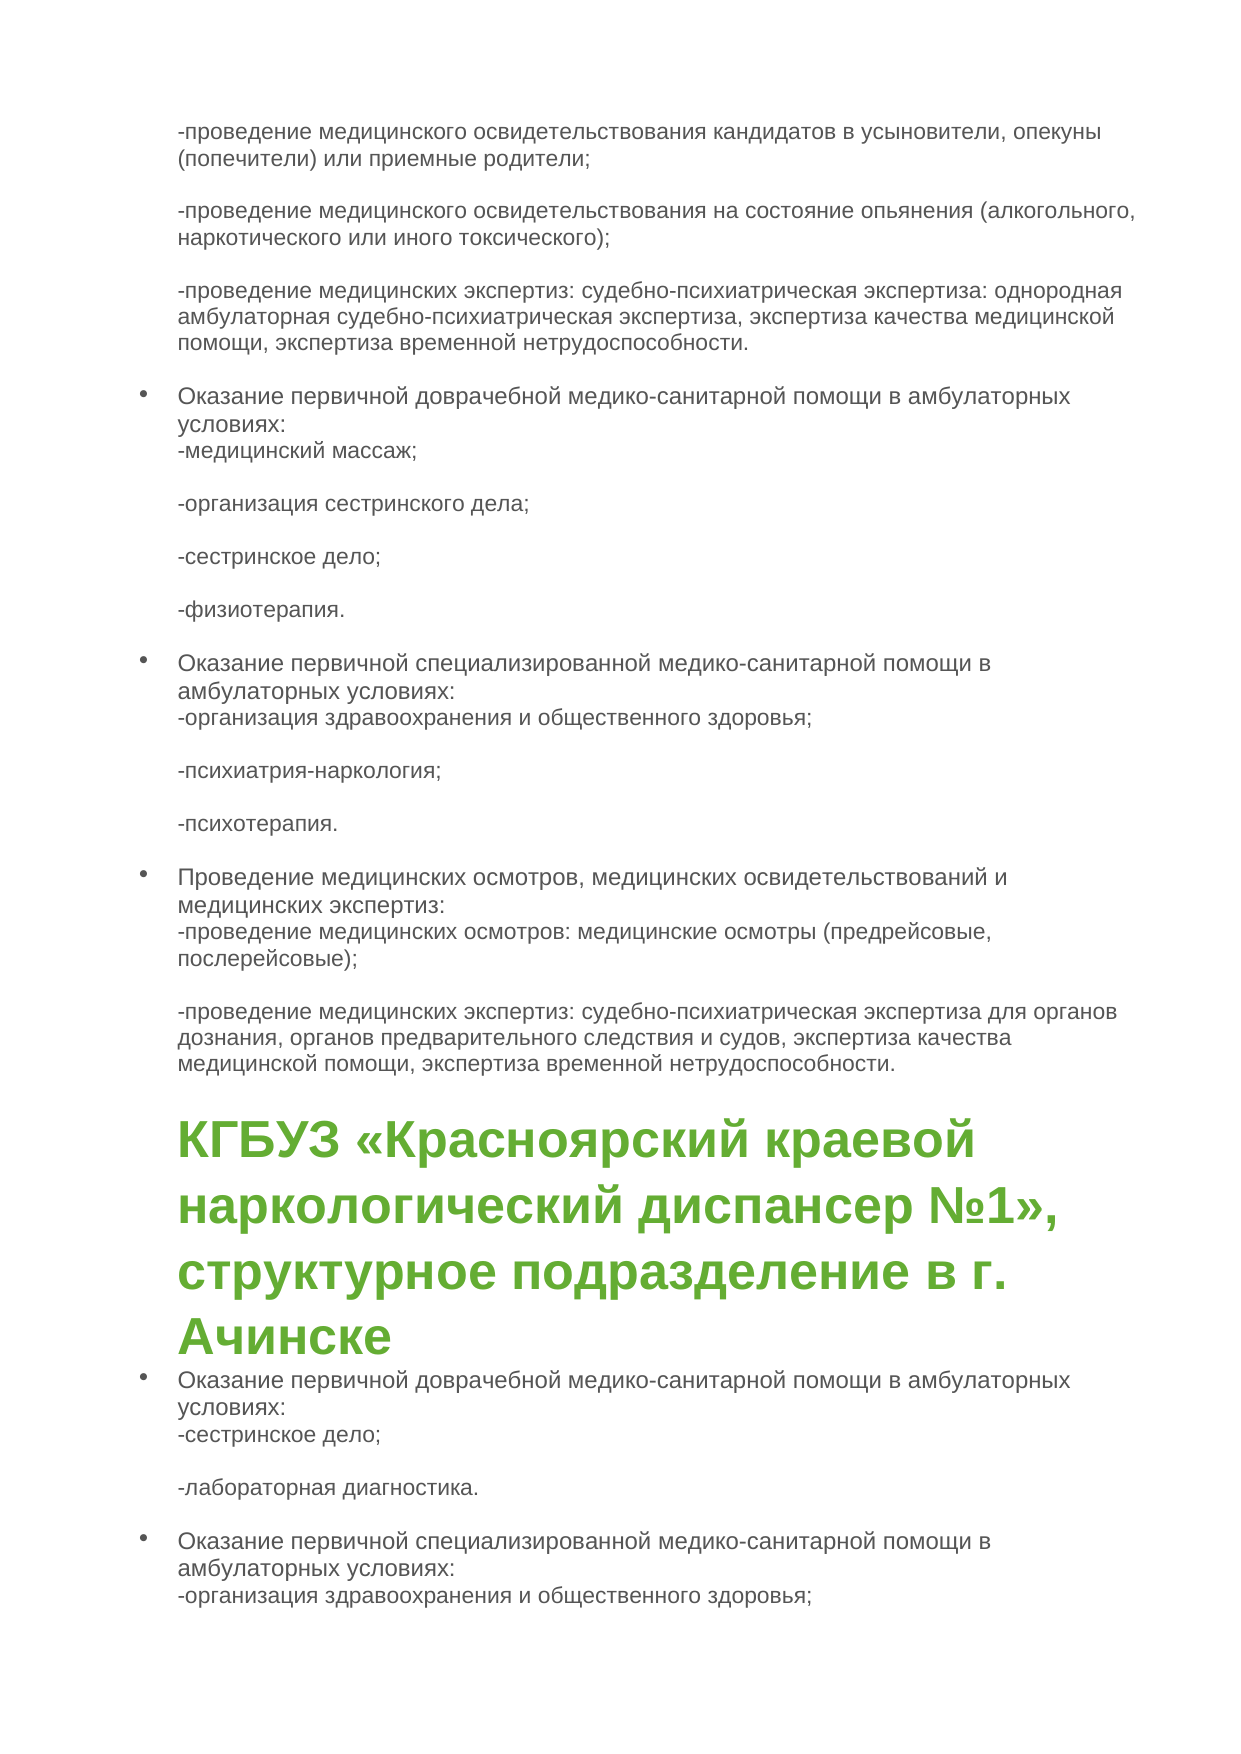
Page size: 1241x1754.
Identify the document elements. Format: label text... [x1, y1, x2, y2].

text -проведение медицинских экспертиз: судебно-психиатрическая экспертиза: однородная амбулаторная судебно-психиатрическая экспертиза, экспертиза качества медицинской помощи, экспертиза временной нетрудоспособности. [177, 277, 1152, 356]
text -физиотерапия. [177, 596, 1152, 623]
text -организация сестринского дела; [177, 490, 1152, 517]
text КГБУЗ «Красноярский краевой наркологический диспансер №1», структурное подразделение в г. Ачинске [177, 1103, 1152, 1366]
list Оказание первичной специализированной медико-санитарной помощи в амбулаторных условиях: [140, 649, 1152, 704]
text -проведение медицинских осмотров: медицинские осмотры (предрейсовые, послерейсовые); [177, 918, 1152, 971]
list Оказание первичной доврачебной медико-санитарной помощи в амбулаторных условиях: [140, 1366, 1152, 1421]
text -проведение медицинских экспертиз: судебно-психиатрическая экспертиза для органов дознания, органов предварительного следствия и судов, экспертиза качества медицинской помощи, экспертиза временной нетрудоспособности. [177, 998, 1152, 1077]
text -психиатрия-наркология; [177, 757, 1152, 784]
text -проведение медицинского освидетельствования на состояние опьянения (алкогольного, наркотического или иного токсического); [177, 197, 1152, 250]
text -медицинский массаж; [177, 437, 1152, 464]
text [177, 1582, 1152, 1608]
text -сестринское дело; [177, 543, 1152, 570]
text -лабораторная диагностика. [177, 1474, 1152, 1500]
list Оказание первичной специализированной медико-санитарной помощи в амбулаторных условиях: [140, 1527, 1152, 1582]
list Проведение медицинских осмотров, медицинских освидетельствований и медицинских экспертиз: [140, 863, 1152, 918]
text -проведение медицинского освидетельствования кандидатов в усыновители, опекуны (попечители) или приемные родители; [177, 118, 1152, 171]
text -организация здравоохранения и общественного здоровья; [177, 704, 1152, 731]
text -психотерапия. [177, 810, 1152, 837]
text -сестринское дело; [177, 1421, 1152, 1447]
list Оказание первичной доврачебной медико-санитарной помощи в амбулаторных условиях: [140, 382, 1152, 437]
